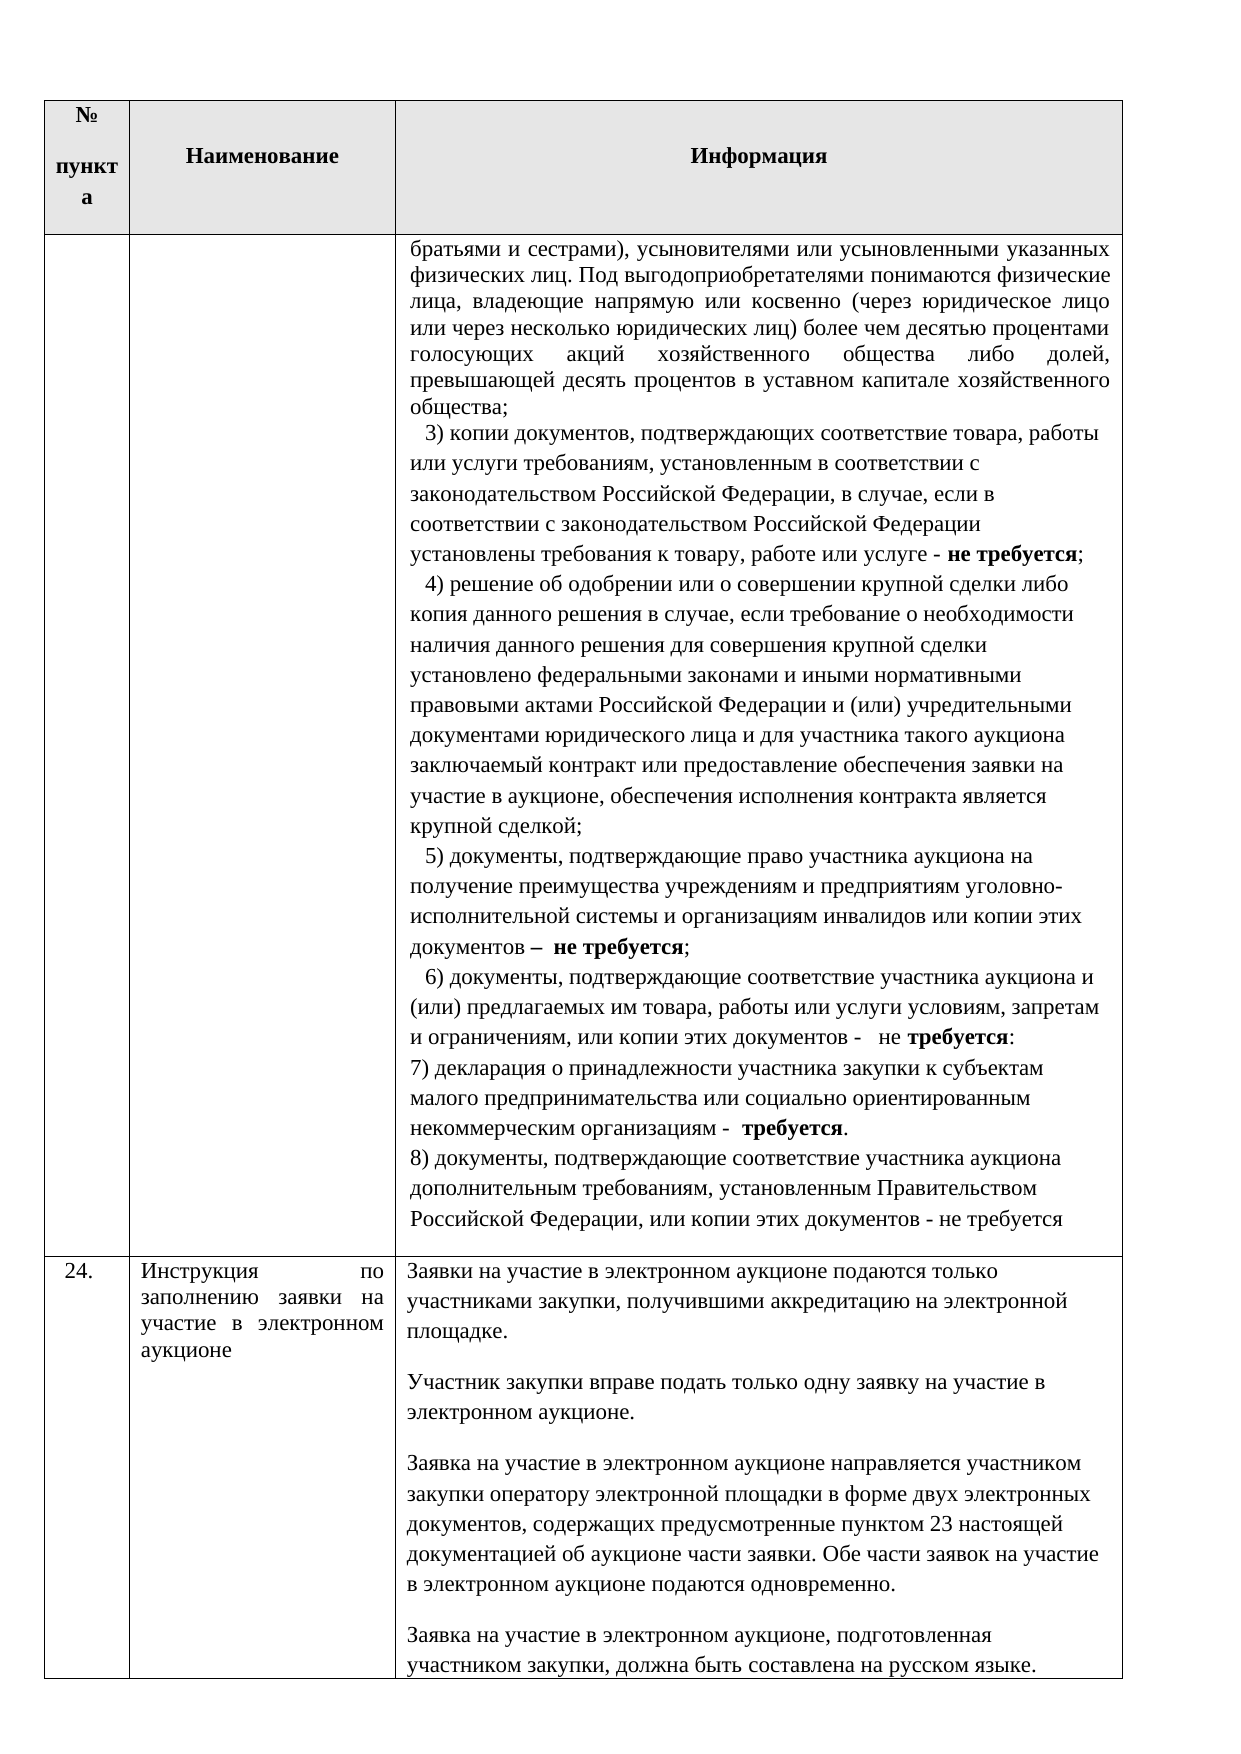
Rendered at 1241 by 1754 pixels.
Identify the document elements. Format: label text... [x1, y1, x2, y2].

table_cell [396, 1257, 1122, 1678]
table_header № пункта [45, 101, 129, 234]
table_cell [130, 235, 395, 1256]
table_header Информация [396, 101, 1122, 234]
table_cell [45, 235, 129, 1256]
table_cell [45, 1257, 129, 1678]
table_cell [396, 235, 1122, 1256]
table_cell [130, 1257, 395, 1678]
table_header Наименование [130, 101, 395, 234]
